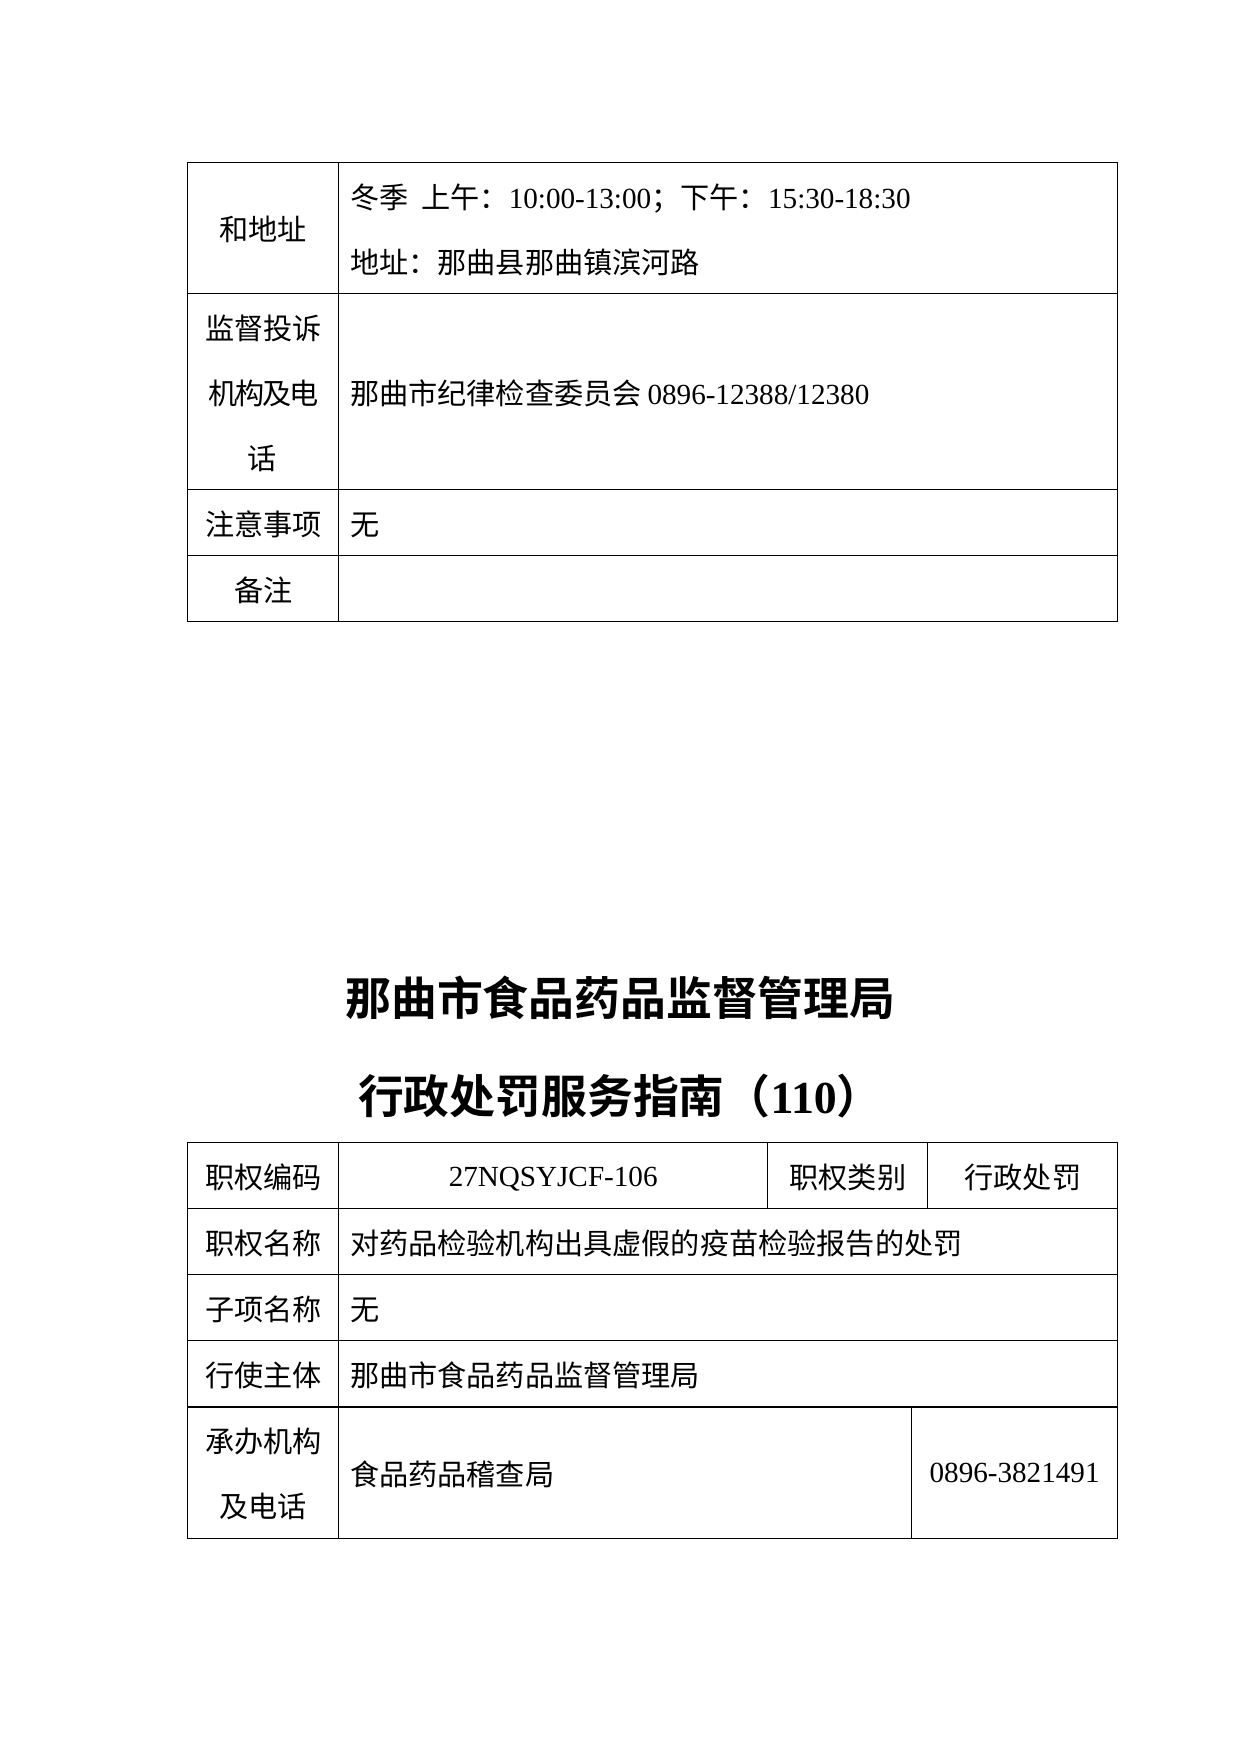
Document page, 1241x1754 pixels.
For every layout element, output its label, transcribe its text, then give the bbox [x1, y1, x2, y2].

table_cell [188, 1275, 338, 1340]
text 那曲市食品药品监督管理局 [187, 947, 1053, 1045]
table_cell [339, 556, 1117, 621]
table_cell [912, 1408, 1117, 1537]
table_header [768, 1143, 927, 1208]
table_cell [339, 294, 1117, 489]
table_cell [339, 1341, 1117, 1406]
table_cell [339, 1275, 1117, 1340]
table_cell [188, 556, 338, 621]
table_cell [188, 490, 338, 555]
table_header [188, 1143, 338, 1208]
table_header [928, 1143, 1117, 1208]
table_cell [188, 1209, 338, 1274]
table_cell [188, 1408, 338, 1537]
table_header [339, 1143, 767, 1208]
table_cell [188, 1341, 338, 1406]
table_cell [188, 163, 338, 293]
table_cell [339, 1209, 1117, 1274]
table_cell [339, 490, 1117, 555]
text 行政处罚服务指南（110） [187, 1045, 1053, 1142]
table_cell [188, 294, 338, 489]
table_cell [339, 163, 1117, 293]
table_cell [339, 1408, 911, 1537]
